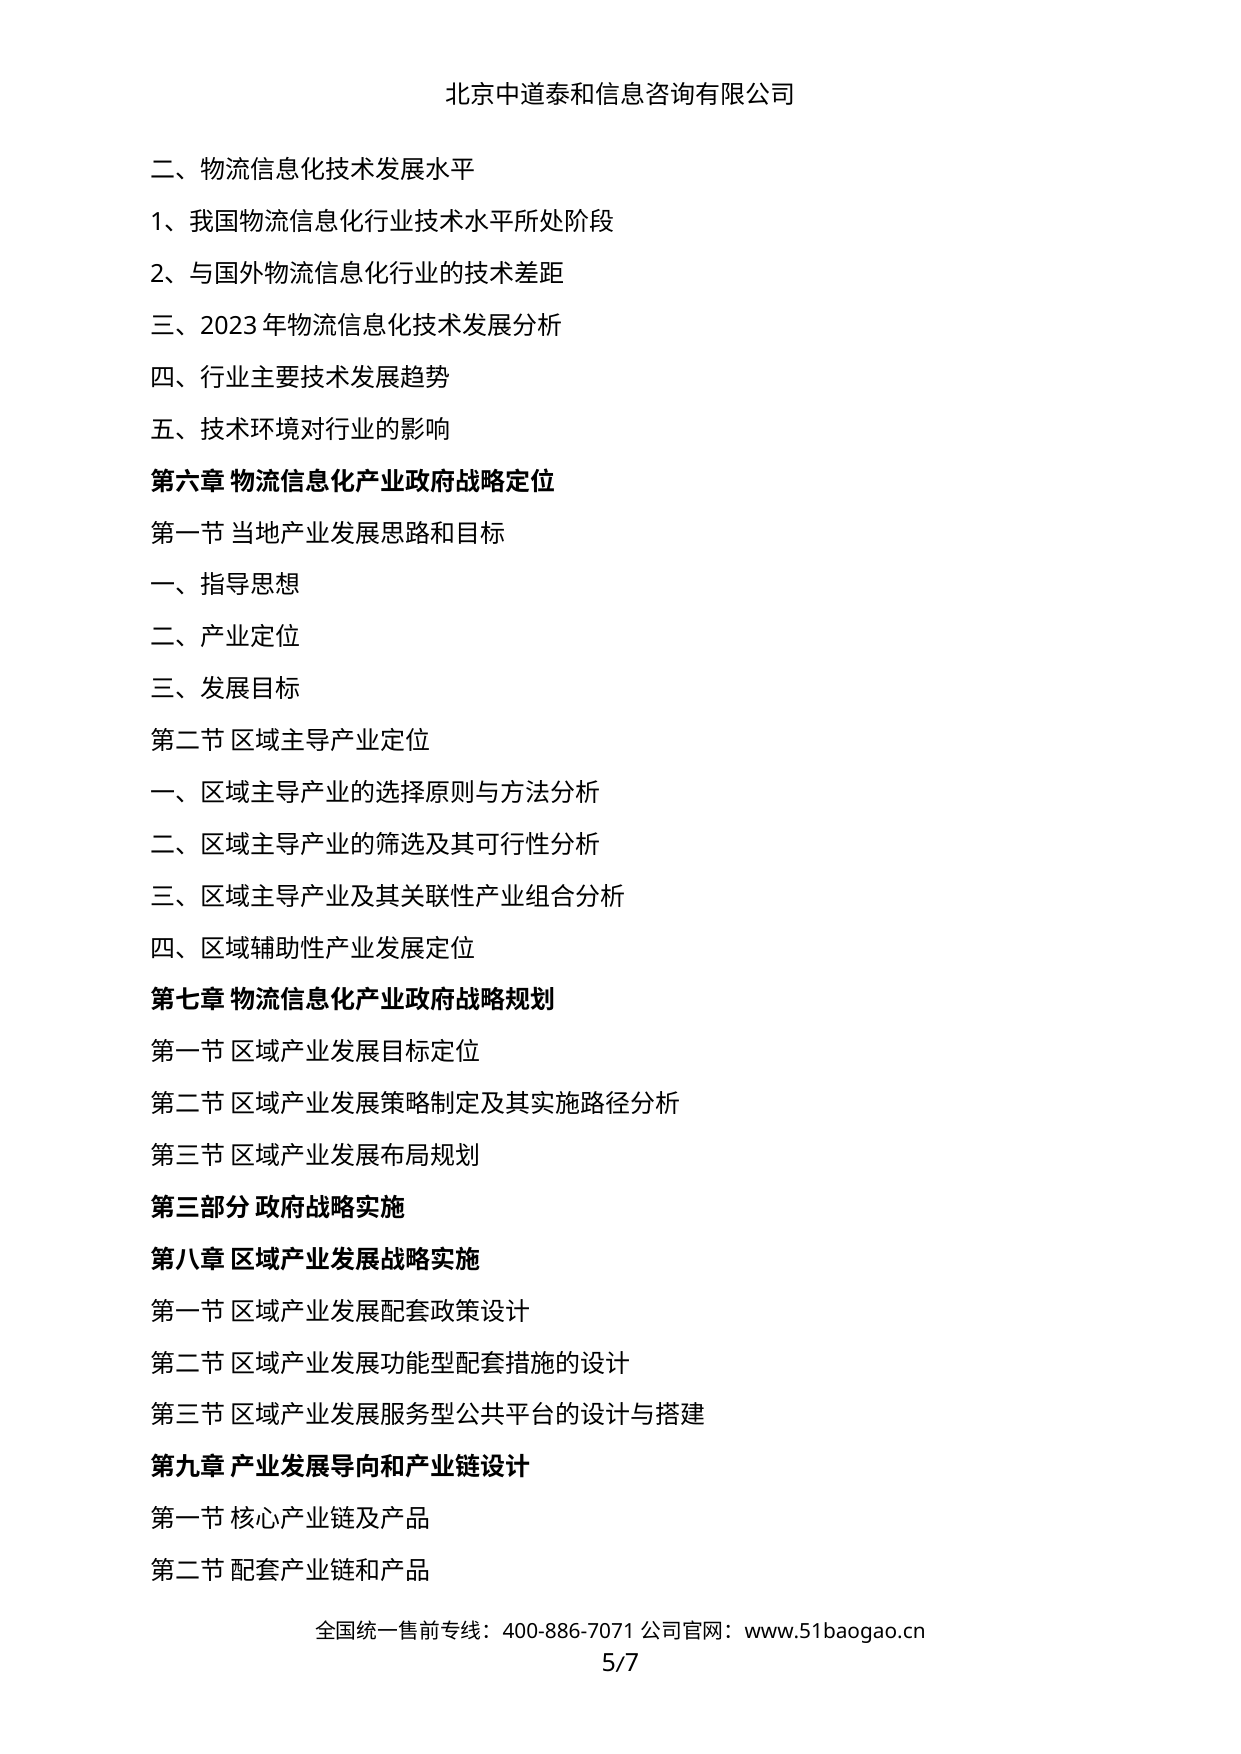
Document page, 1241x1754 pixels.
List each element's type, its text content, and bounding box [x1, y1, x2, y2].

text 第三节 区域产业发展服务型公共平台的设计与搭建 [150, 1395, 1090, 1431]
text 四、行业主要技术发展趋势 [150, 357, 1090, 394]
text 四、区域辅助性产业发展定位 [150, 928, 1090, 964]
text 第二节 区域主导产业定位 [150, 721, 1090, 757]
text 二、物流信息化技术发展水平 [150, 150, 1090, 186]
text 第二节 区域产业发展策略制定及其实施路径分析 [150, 1084, 1090, 1120]
text 1、我国物流信息化行业技术水平所处阶段 [150, 202, 1090, 238]
text 第一节 区域产业发展目标定位 [150, 1032, 1090, 1068]
text 三、区域主导产业及其关联性产业组合分析 [150, 876, 1090, 912]
text 第一节 当地产业发展思路和目标 [150, 513, 1090, 549]
text 第一节 核心产业链及产品 [150, 1499, 1090, 1535]
text 一、区域主导产业的选择原则与方法分析 [150, 772, 1090, 809]
text 第二节 区域产业发展功能型配套措施的设计 [150, 1343, 1090, 1379]
text 第六章 物流信息化产业政府战略定位 [150, 461, 1090, 497]
text 二、产业定位 [150, 617, 1090, 653]
text 三、2023年物流信息化技术发展分析 [150, 306, 1090, 342]
text 一、指导思想 [150, 565, 1090, 601]
text 五、技术环境对行业的影响 [150, 409, 1090, 446]
text 第二节 配套产业链和产品 [150, 1551, 1090, 1587]
text 第三节 区域产业发展布局规划 [150, 1136, 1090, 1172]
text 第八章 区域产业发展战略实施 [150, 1239, 1090, 1276]
text 第七章 物流信息化产业政府战略规划 [150, 980, 1090, 1016]
text 二、区域主导产业的筛选及其可行性分析 [150, 824, 1090, 861]
text 三、发展目标 [150, 669, 1090, 705]
text 第三部分 政府战略实施 [150, 1187, 1090, 1224]
text 第九章 产业发展导向和产业链设计 [150, 1447, 1090, 1483]
text 2、与国外物流信息化行业的技术差距 [150, 254, 1090, 290]
text 第一节 区域产业发展配套政策设计 [150, 1291, 1090, 1327]
